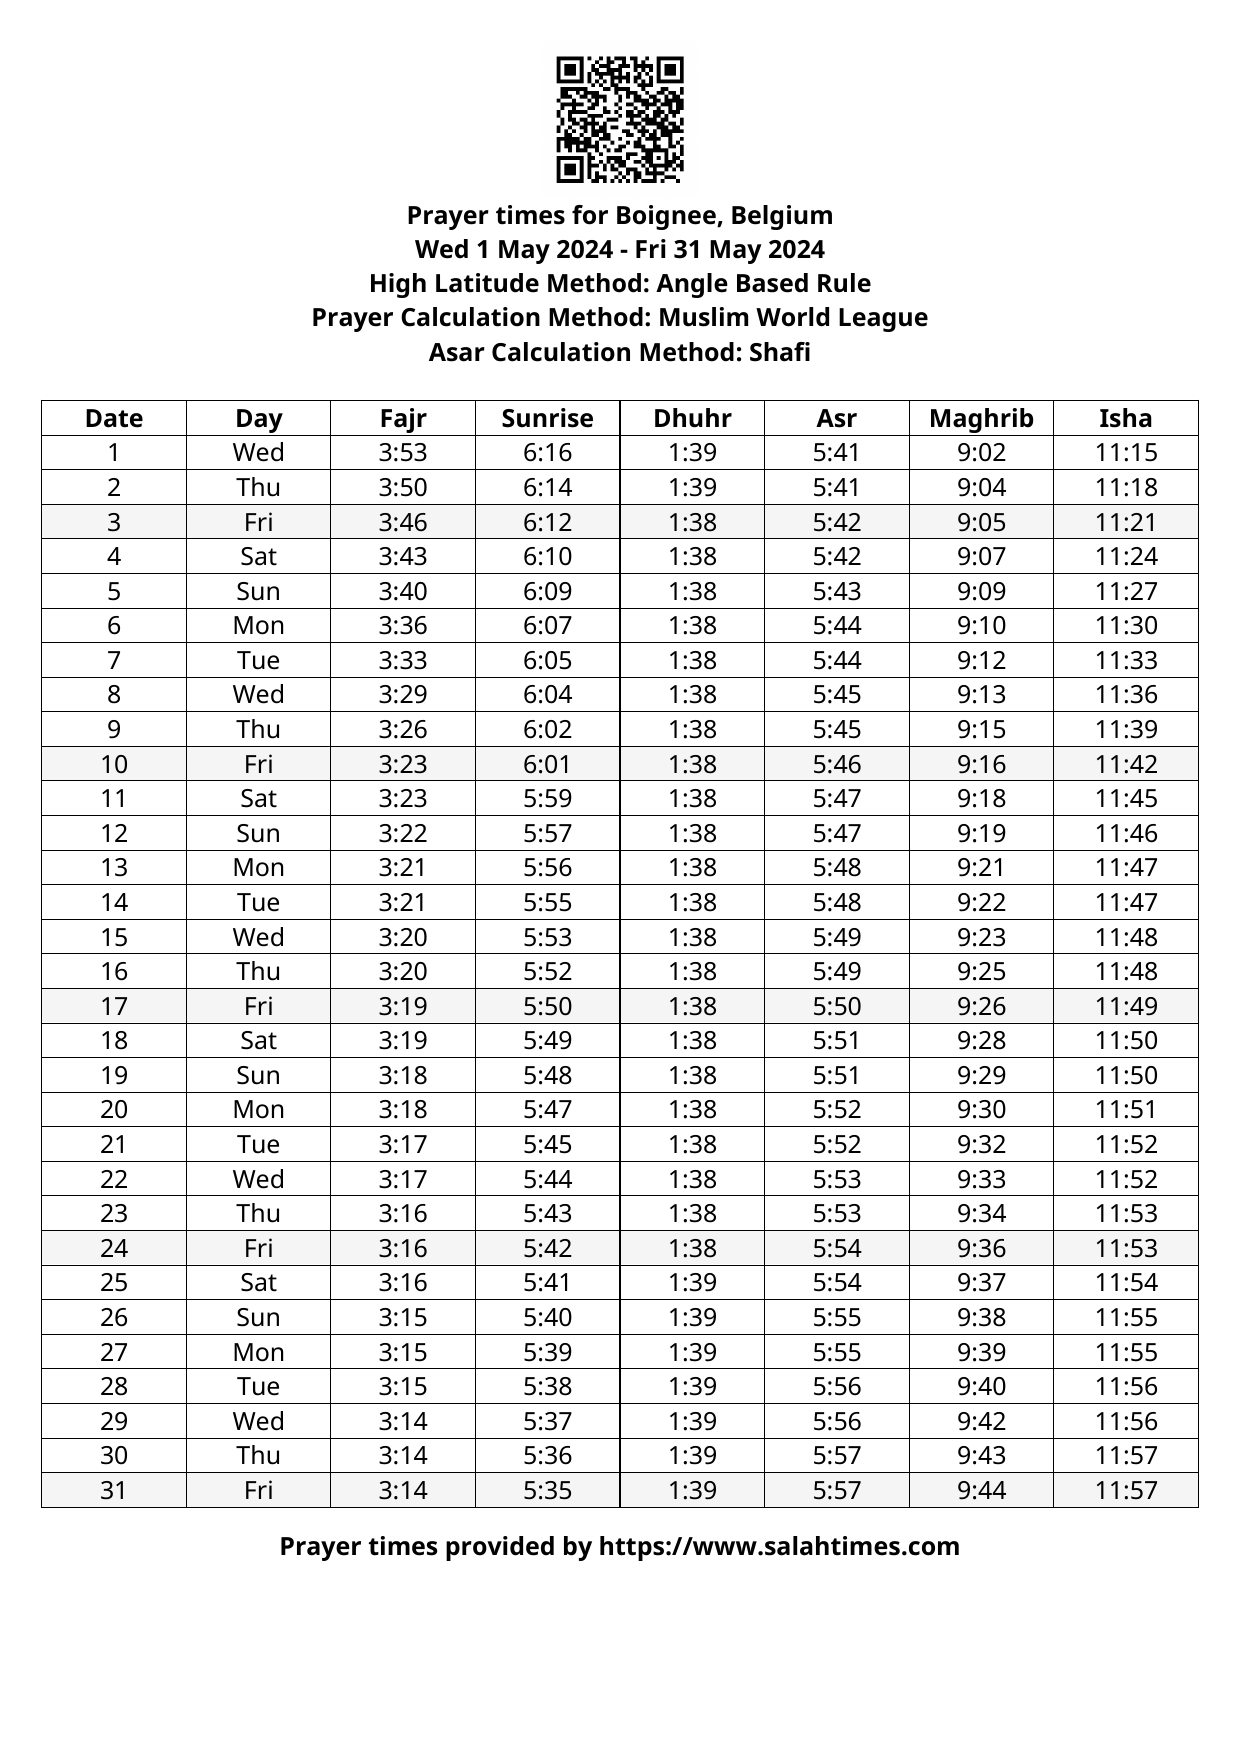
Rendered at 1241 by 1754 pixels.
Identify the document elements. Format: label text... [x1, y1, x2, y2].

table_cell 13 [42, 851, 186, 884]
table_cell 3:21 [331, 885, 475, 919]
table_cell 11:39 [1054, 712, 1198, 746]
table_header Dhuhr [621, 401, 764, 434]
table_cell 11:52 [1054, 1127, 1198, 1161]
table_cell 11:54 [1054, 1266, 1198, 1299]
table_cell 3:46 [331, 505, 475, 538]
table_cell 3:20 [331, 920, 475, 953]
table_cell 5:55 [765, 1335, 909, 1368]
table_cell 3:29 [331, 678, 475, 711]
table_cell 5:45 [476, 1127, 619, 1161]
table_cell 5:43 [476, 1196, 619, 1230]
table_cell 11:47 [1054, 851, 1198, 884]
table_cell 5:36 [476, 1439, 619, 1472]
table_cell 1:38 [621, 1024, 764, 1057]
table_cell 1:39 [621, 1473, 764, 1507]
table_cell 11:56 [1054, 1369, 1198, 1403]
table_cell 3:33 [331, 643, 475, 677]
table_cell 3:15 [331, 1335, 475, 1368]
table_cell 9:39 [910, 1335, 1053, 1368]
table_cell 3:53 [331, 436, 475, 469]
table_cell 5:59 [476, 781, 619, 815]
text High Latitude Method: Angle Based Rule [42, 266, 1198, 300]
table_header Sunrise [476, 401, 619, 434]
table_cell 11:24 [1054, 539, 1198, 573]
table_cell 6:04 [476, 678, 619, 711]
table_cell Sun [187, 1058, 330, 1092]
table_cell 1:38 [621, 678, 764, 711]
table_cell 5:52 [765, 1093, 909, 1126]
table_cell 3:36 [331, 609, 475, 642]
table_cell 6:05 [476, 643, 619, 677]
table_cell 14 [42, 885, 186, 919]
table_cell Fri [187, 1473, 330, 1507]
table_cell 5:56 [765, 1369, 909, 1403]
table_header Day [187, 401, 330, 434]
table_cell Sat [187, 1024, 330, 1057]
table_cell 9:21 [910, 851, 1053, 884]
table_cell 11:46 [1054, 816, 1198, 849]
table_cell 1:38 [621, 954, 764, 988]
table_cell 1:38 [621, 505, 764, 538]
table_cell 26 [42, 1300, 186, 1334]
table_cell 1:39 [621, 1439, 764, 1472]
table_cell 3:20 [331, 954, 475, 988]
table_cell 4 [42, 539, 186, 573]
table_header Date [42, 401, 186, 434]
table_cell 11 [42, 781, 186, 815]
table_cell 11:57 [1054, 1439, 1198, 1472]
table_cell 1:38 [621, 816, 764, 849]
table_cell 30 [42, 1439, 186, 1472]
table_cell 9:04 [910, 470, 1053, 504]
table_cell 7 [42, 643, 186, 677]
table_cell 20 [42, 1093, 186, 1126]
text Asar Calculation Method: Shafi [42, 334, 1198, 368]
table_cell 11:30 [1054, 609, 1198, 642]
table_cell 11:48 [1054, 920, 1198, 953]
table_cell 25 [42, 1266, 186, 1299]
table_cell 9:25 [910, 954, 1053, 988]
table_cell Thu [187, 954, 330, 988]
table_cell 3:14 [331, 1439, 475, 1472]
table_cell 1:38 [621, 643, 764, 677]
table_cell 1:38 [621, 851, 764, 884]
table_cell 11:42 [1054, 747, 1198, 780]
table_cell 5:47 [476, 1093, 619, 1126]
table_cell 3:50 [331, 470, 475, 504]
table_cell 5:49 [765, 954, 909, 988]
table_cell 5:42 [765, 505, 909, 538]
table_cell 3:15 [331, 1369, 475, 1403]
table_cell 29 [42, 1404, 186, 1437]
table_cell 5:57 [476, 816, 619, 849]
table_cell 5:42 [765, 539, 909, 573]
table_cell Thu [187, 712, 330, 746]
table_cell 5:41 [765, 470, 909, 504]
table_cell 11:53 [1054, 1196, 1198, 1230]
table_cell 23 [42, 1196, 186, 1230]
table_cell 11:33 [1054, 643, 1198, 677]
table_cell 5:53 [765, 1196, 909, 1230]
table_cell 11:45 [1054, 781, 1198, 815]
table_cell 9:09 [910, 574, 1053, 607]
table_cell 3:16 [331, 1231, 475, 1264]
text Prayer Calculation Method: Muslim World League [42, 300, 1198, 334]
table_cell 3:18 [331, 1093, 475, 1126]
table_cell 11:50 [1054, 1024, 1198, 1057]
table_cell 5:44 [476, 1162, 619, 1195]
table_cell 3:43 [331, 539, 475, 573]
table_cell 6:14 [476, 470, 619, 504]
table_cell 5:55 [476, 885, 619, 919]
table_cell 5:45 [765, 712, 909, 746]
table_cell 9:40 [910, 1369, 1053, 1403]
table_cell Tue [187, 1369, 330, 1403]
table_cell 5:56 [765, 1404, 909, 1437]
table_cell Sun [187, 816, 330, 849]
table_cell 11:18 [1054, 470, 1198, 504]
table_cell 5:40 [476, 1300, 619, 1334]
table_cell 5:45 [765, 678, 909, 711]
table_cell 1:38 [621, 885, 764, 919]
table_cell Tue [187, 1127, 330, 1161]
table_cell 5:53 [476, 920, 619, 953]
table_cell 3:19 [331, 1024, 475, 1057]
table_cell 1:39 [621, 1335, 764, 1368]
table_cell 3:23 [331, 781, 475, 815]
table_cell 9:12 [910, 643, 1053, 677]
table_cell 1:39 [621, 1404, 764, 1437]
table_cell 1:39 [621, 1300, 764, 1334]
table_cell 9:15 [910, 712, 1053, 746]
table_cell 9:16 [910, 747, 1053, 780]
table_cell 9:26 [910, 989, 1053, 1022]
table_cell 3:40 [331, 574, 475, 607]
table_cell 5:41 [765, 436, 909, 469]
table_cell 3:23 [331, 747, 475, 780]
table_cell Wed [187, 1404, 330, 1437]
table_cell 9:10 [910, 609, 1053, 642]
table_cell 9:19 [910, 816, 1053, 849]
table_cell 11:52 [1054, 1162, 1198, 1195]
table_cell 11:57 [1054, 1473, 1198, 1507]
table_cell 3:15 [331, 1300, 475, 1334]
table_cell 11:48 [1054, 954, 1198, 988]
table_cell 5:47 [765, 781, 909, 815]
table_cell 22 [42, 1162, 186, 1195]
table_cell 11:27 [1054, 574, 1198, 607]
table_cell 11:55 [1054, 1300, 1198, 1334]
table_cell 5:39 [476, 1335, 619, 1368]
table_cell 28 [42, 1369, 186, 1403]
table_cell Sat [187, 1266, 330, 1299]
table_cell 9:23 [910, 920, 1053, 953]
table_cell 1:38 [621, 1093, 764, 1126]
table_cell 1:38 [621, 781, 764, 815]
table_cell 12 [42, 816, 186, 849]
table_cell 1:39 [621, 1369, 764, 1403]
table_cell Wed [187, 678, 330, 711]
table_cell 9:02 [910, 436, 1053, 469]
table_cell 5:49 [765, 920, 909, 953]
table_cell Fri [187, 505, 330, 538]
table_cell 5:43 [765, 574, 909, 607]
table_cell Fri [187, 989, 330, 1022]
table_cell 3:17 [331, 1127, 475, 1161]
table_cell 5:57 [765, 1439, 909, 1472]
table_cell 1:38 [621, 1162, 764, 1195]
table_cell 1:38 [621, 1231, 764, 1264]
table_cell 3:21 [331, 851, 475, 884]
table_cell 1:38 [621, 539, 764, 573]
table_cell 5:48 [476, 1058, 619, 1092]
table_cell 8 [42, 678, 186, 711]
table_cell 9:42 [910, 1404, 1053, 1437]
table_cell 1:38 [621, 1127, 764, 1161]
table_cell 3:16 [331, 1196, 475, 1230]
table_cell 1:38 [621, 747, 764, 780]
table_cell 5:41 [476, 1266, 619, 1299]
table_cell 9:32 [910, 1127, 1053, 1161]
table_cell Tue [187, 885, 330, 919]
table_cell 11:15 [1054, 436, 1198, 469]
table_cell 3:16 [331, 1266, 475, 1299]
table_cell 27 [42, 1335, 186, 1368]
table_cell 5:42 [476, 1231, 619, 1264]
table_cell 6:16 [476, 436, 619, 469]
table_cell 9:22 [910, 885, 1053, 919]
table_cell 1:38 [621, 1058, 764, 1092]
table_cell Mon [187, 609, 330, 642]
table_cell Mon [187, 851, 330, 884]
table_cell 31 [42, 1473, 186, 1507]
table_cell 5:51 [765, 1024, 909, 1057]
table_cell 24 [42, 1231, 186, 1264]
table_cell 9:18 [910, 781, 1053, 815]
table_cell 5:46 [765, 747, 909, 780]
table_cell 6:02 [476, 712, 619, 746]
table_cell 5:52 [765, 1127, 909, 1161]
text Prayer times for Boignee, Belgium [42, 198, 1198, 232]
table_cell Wed [187, 920, 330, 953]
table_cell 1 [42, 436, 186, 469]
table_cell 5:51 [765, 1058, 909, 1092]
table_cell 11:36 [1054, 678, 1198, 711]
table_cell 11:51 [1054, 1093, 1198, 1126]
table_cell 6:10 [476, 539, 619, 573]
table_header Fajr [331, 401, 475, 434]
table_cell 3:14 [331, 1473, 475, 1507]
table_cell Fri [187, 1231, 330, 1264]
table_cell 5:54 [765, 1231, 909, 1264]
table_cell 5:55 [765, 1300, 909, 1334]
table_cell 11:47 [1054, 885, 1198, 919]
table_cell 5:48 [765, 851, 909, 884]
table_cell 21 [42, 1127, 186, 1161]
table_header Asr [765, 401, 909, 434]
table_cell 5 [42, 574, 186, 607]
table_cell Sun [187, 1300, 330, 1334]
table_cell 6:01 [476, 747, 619, 780]
table_cell 3:18 [331, 1058, 475, 1092]
table_cell 3:14 [331, 1404, 475, 1437]
table_cell 11:53 [1054, 1231, 1198, 1264]
table_cell 6:12 [476, 505, 619, 538]
table_cell Sat [187, 539, 330, 573]
table_cell 3:22 [331, 816, 475, 849]
table_cell 9:38 [910, 1300, 1053, 1334]
table_cell 15 [42, 920, 186, 953]
table_cell 1:39 [621, 470, 764, 504]
table_cell Fri [187, 747, 330, 780]
table_cell 5:54 [765, 1266, 909, 1299]
table_cell 9:29 [910, 1058, 1053, 1092]
table_cell 19 [42, 1058, 186, 1092]
table_cell 1:38 [621, 609, 764, 642]
table_cell 9:43 [910, 1439, 1053, 1472]
table_cell 5:53 [765, 1162, 909, 1195]
table_cell 5:44 [765, 609, 909, 642]
table_cell 6:09 [476, 574, 619, 607]
table_cell 11:50 [1054, 1058, 1198, 1092]
table_cell 11:21 [1054, 505, 1198, 538]
table_cell 1:39 [621, 1266, 764, 1299]
table_cell 11:49 [1054, 989, 1198, 1022]
table_cell 17 [42, 989, 186, 1022]
table_header Maghrib [910, 401, 1053, 434]
table_cell Sun [187, 574, 330, 607]
table_cell Wed [187, 1162, 330, 1195]
table_cell 6 [42, 609, 186, 642]
table_cell 5:44 [765, 643, 909, 677]
table_cell Mon [187, 1335, 330, 1368]
table_cell 5:49 [476, 1024, 619, 1057]
table_cell 16 [42, 954, 186, 988]
table_cell 5:38 [476, 1369, 619, 1403]
table_cell 5:57 [765, 1473, 909, 1507]
table_cell 2 [42, 470, 186, 504]
table_cell 5:50 [476, 989, 619, 1022]
table_cell 9:34 [910, 1196, 1053, 1230]
table_header Isha [1054, 401, 1198, 434]
table_cell 9 [42, 712, 186, 746]
table_cell 9:30 [910, 1093, 1053, 1126]
table_cell 1:38 [621, 989, 764, 1022]
table_cell Wed [187, 436, 330, 469]
table_cell 1:38 [621, 1196, 764, 1230]
table_cell 5:47 [765, 816, 909, 849]
table_cell 9:37 [910, 1266, 1053, 1299]
table_cell Thu [187, 1439, 330, 1472]
text Wed 1 May 2024 - Fri 31 May 2024 [42, 232, 1198, 266]
picture [542, 41, 699, 198]
table_cell 9:36 [910, 1231, 1053, 1264]
table_cell 3:26 [331, 712, 475, 746]
table_cell 3:19 [331, 989, 475, 1022]
table_cell 1:38 [621, 574, 764, 607]
table_cell 1:38 [621, 920, 764, 953]
table_cell Thu [187, 1196, 330, 1230]
table_cell 9:44 [910, 1473, 1053, 1507]
table_cell 3:17 [331, 1162, 475, 1195]
table_cell Sat [187, 781, 330, 815]
table_cell 5:35 [476, 1473, 619, 1507]
table_cell 9:28 [910, 1024, 1053, 1057]
table_cell 9:33 [910, 1162, 1053, 1195]
table_cell 5:50 [765, 989, 909, 1022]
table_cell 3 [42, 505, 186, 538]
table_cell Thu [187, 470, 330, 504]
table_cell 11:55 [1054, 1335, 1198, 1368]
text Prayer times provided by https://www.salahtimes.com [42, 1528, 1198, 1563]
table_cell 5:48 [765, 885, 909, 919]
table_cell 5:37 [476, 1404, 619, 1437]
table_cell Tue [187, 643, 330, 677]
table_cell 9:07 [910, 539, 1053, 573]
table_cell 11:56 [1054, 1404, 1198, 1437]
table_cell 1:38 [621, 712, 764, 746]
table_cell 10 [42, 747, 186, 780]
table_cell 5:56 [476, 851, 619, 884]
table_cell 9:05 [910, 505, 1053, 538]
table_cell 18 [42, 1024, 186, 1057]
table_cell 9:13 [910, 678, 1053, 711]
table_cell 6:07 [476, 609, 619, 642]
table_cell Mon [187, 1093, 330, 1126]
table_cell 1:39 [621, 436, 764, 469]
table_cell 5:52 [476, 954, 619, 988]
